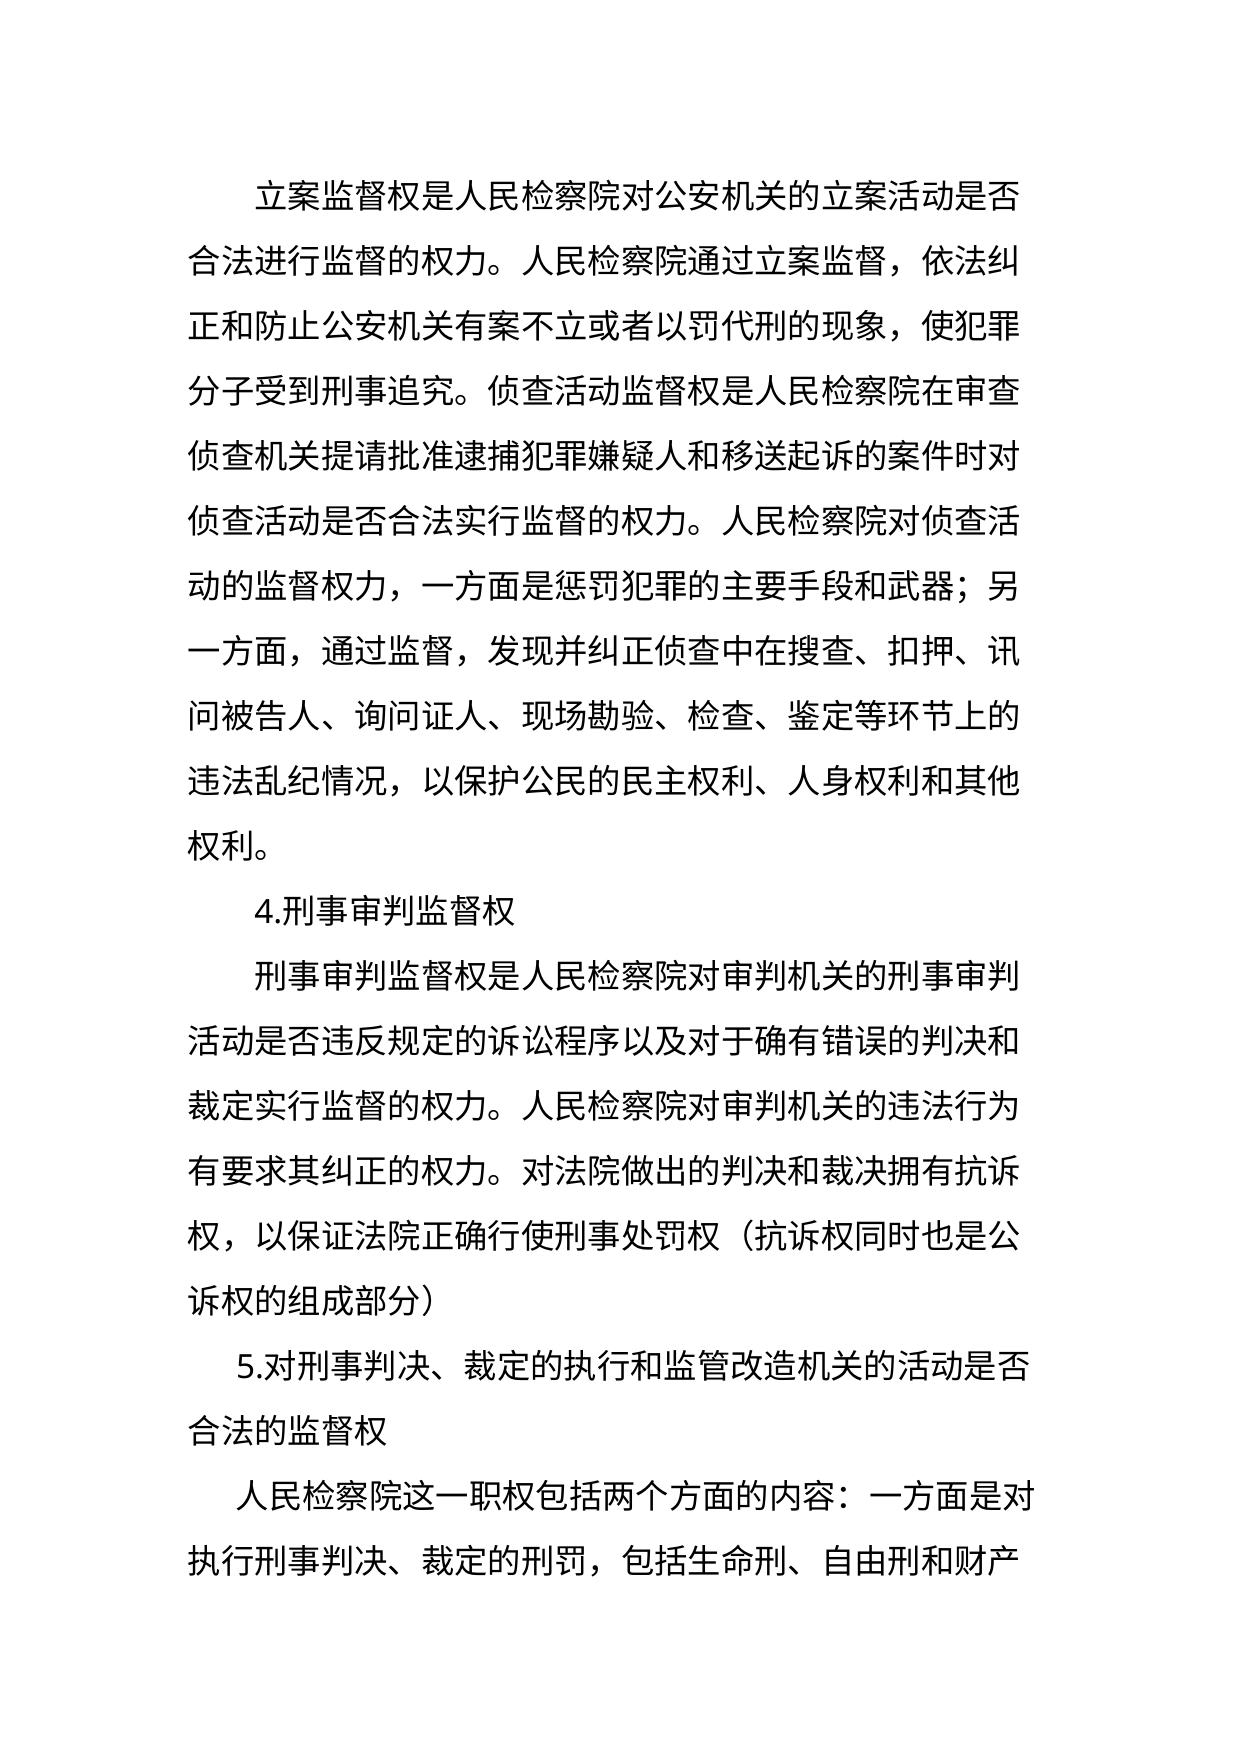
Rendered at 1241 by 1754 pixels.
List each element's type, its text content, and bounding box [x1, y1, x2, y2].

text 4.刑事审判监督权 [187, 877, 1053, 942]
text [187, 1462, 1053, 1592]
text 立案监督权是人民检察院对公安机关的立案活动是否合法进行监督的权力。人民检察院通过立案监督，依法纠正和防止公安机关有案不立或者以罚代刑的现象，使犯罪分子受到刑事追究。侦查活动监督权是人民检察院在审查侦查机关提请批准逮捕犯罪嫌疑人和移送起诉的案件时对侦查活动是否合法实行监督的权力。人民检察院对侦查活动的监督权力，一方面是惩罚犯罪的主要手段和武器；另一方面，通过监督，发现并纠正侦查中在搜查、扣押、讯问被告人、询问证人、现场勘验、检查、鉴定等环节上的违法乱纪情况，以保护公民的民主权利、人身权利和其他权利。 [187, 162, 1053, 877]
text 刑事审判监督权是人民检察院对审判机关的刑事审判活动是否违反规定的诉讼程序以及对于确有错误的判决和裁定实行监督的权力。人民检察院对审判机关的违法行为有要求其纠正的权力。对法院做出的判决和裁决拥有抗诉权，以保证法院正确行使刑事处罚权（抗诉权同时也是公诉权的组成部分） [187, 942, 1053, 1332]
text 5.对刑事判决、裁定的执行和监管改造机关的活动是否合法的监督权 [187, 1332, 1053, 1462]
